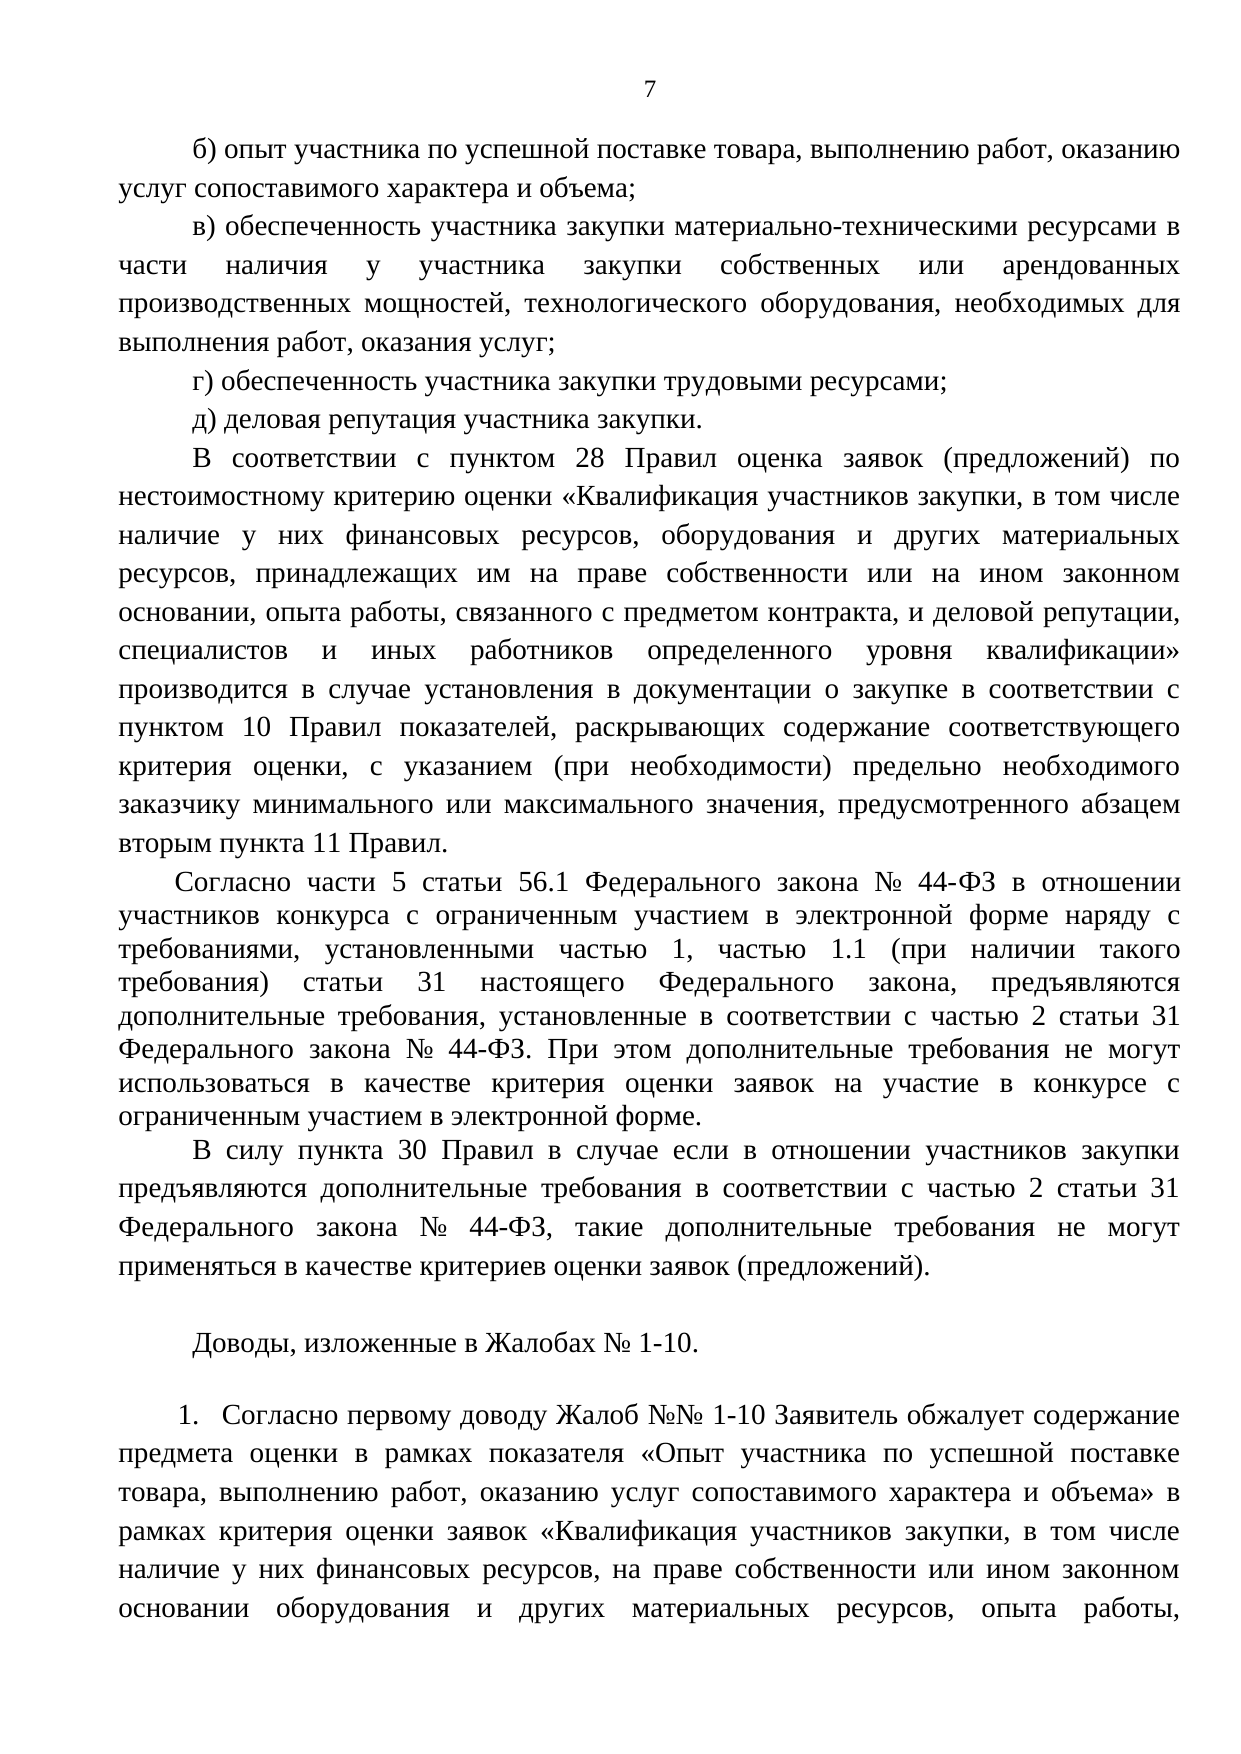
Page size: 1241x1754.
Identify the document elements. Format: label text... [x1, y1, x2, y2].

text г) обеспеченность участника закупки трудовыми ресурсами; [118, 363, 1181, 396]
text В соответствии с пунктом 28 Правил оценка заявок (предложений) по нестоимостному критерию оценки «Квалификация участников закупки, в том числе наличие у них финансовых ресурсов, оборудования и других материальных ресурсов, принадлежащих им на праве собственности или на ином законном основании, опыта работы, связанного с предметом контракта, и деловой репутации, специалистов и иных работников определенного уровня квалификации» производится в случае установления в документации о закупке в соответствии с пунктом 10 Правил показателей, раскрывающих содержание соответствующего критерия оценки, с указанием (при необходимости) предельно необходимого заказчику минимального или максимального значения, предусмотренного абзацем вторым пункта 11 Правил. [118, 440, 1181, 859]
text б) опыт участника по успешной поставке товара, выполнению работ, оказанию услуг сопоставимого характера и объема; [118, 131, 1181, 203]
text в) обеспеченность участника закупки материально-техническими ресурсами в части наличия у участника закупки собственных или арендованных производственных мощностей, технологического оборудования, необходимых для выполнения работ, оказания услуг; [118, 208, 1181, 358]
text Доводы, изложенные в Жалобах № 1-10. [118, 1325, 1181, 1358]
text Согласно части 5 статьи 56.1 Федерального закона № 44-ФЗ в отношении участников конкурса с ограниченным участием в электронной форме наряду с требованиями, установленными частью 1, частью 1.1 (при наличии такого требования) статьи 31 настоящего Федерального закона, предъявляются дополнительные требования, установленные в соответствии с частью 2 статьи 31 Федерального закона № 44-ФЗ. При этом дополнительные требования не могут использоваться в качестве критерия оценки заявок на участие в конкурсе с ограниченным участием в электронной форме. [118, 864, 1181, 1132]
text д) деловая репутация участника закупки. [118, 401, 1181, 435]
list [118, 1397, 1181, 1623]
text В силу пункта 30 Правил в случае если в отношении участников закупки предъявляются дополнительные требования в соответствии с частью 2 статьи 31 Федерального закона № 44-ФЗ, такие дополнительные требования не могут применяться в качестве критериев оценки заявок (предложений). [118, 1132, 1181, 1281]
